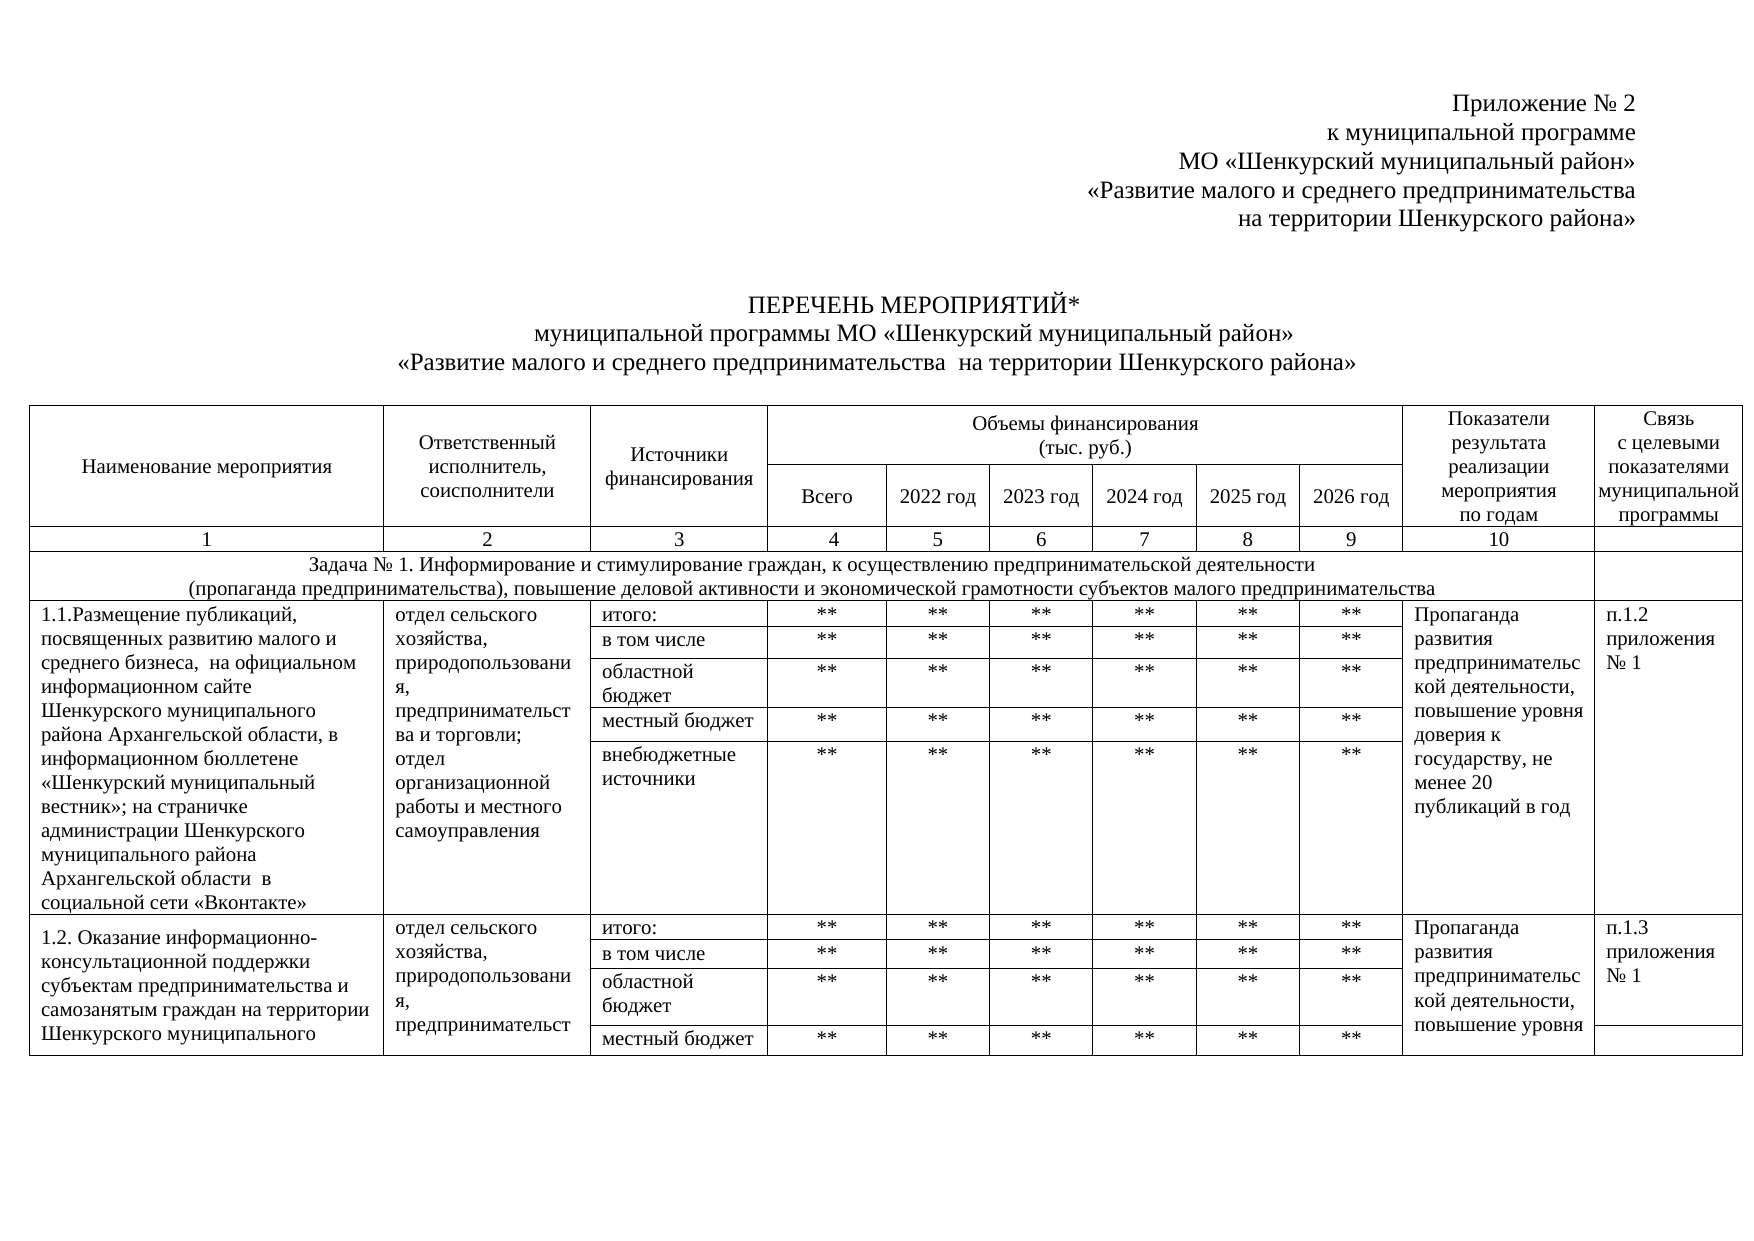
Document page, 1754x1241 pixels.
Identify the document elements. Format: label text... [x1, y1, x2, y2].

table_cell [1595, 552, 1742, 600]
table_cell ** [768, 708, 886, 741]
table_cell ** [990, 969, 1092, 1025]
table_cell ** [1093, 915, 1196, 939]
table_cell отдел сельского хозяйства, природопользования, предпринимательства и торговли; отдел организационной работы и местного самоуправления [384, 601, 590, 914]
table_cell ** [887, 601, 989, 626]
table_cell ** [1300, 659, 1402, 707]
table_cell ** [768, 627, 886, 658]
table_cell ** [1093, 940, 1196, 968]
table_cell 5 [887, 527, 989, 551]
table_cell ** [887, 742, 989, 914]
table_cell 2026 год [1300, 465, 1402, 526]
table_cell 1.2. Оказание информационно- консультационной поддержки субъектам предпринимательства и самозанятым граждан на территории Шенкурского муниципального района Архангельской области [30, 915, 383, 1055]
table_cell 7 [1093, 527, 1196, 551]
table_cell 2 [384, 527, 590, 551]
table_cell 9 [1300, 527, 1402, 551]
table_cell ** [990, 708, 1092, 741]
table_cell 1 [30, 527, 383, 551]
table_cell 8 [1197, 527, 1299, 551]
table_cell ** [1300, 915, 1402, 939]
table_cell ** [768, 1026, 886, 1055]
table_cell ** [887, 659, 989, 707]
table_cell ** [990, 659, 1092, 707]
text на территории Шенкурского района» [118, 203, 1636, 232]
table_cell ** [887, 1026, 989, 1055]
table_cell ** [1300, 1026, 1402, 1055]
text МО «Шенкурский муниципальный район» [118, 146, 1636, 175]
table_cell 2025 год [1197, 465, 1299, 526]
table_cell ** [768, 940, 886, 968]
table_cell ** [1300, 708, 1402, 741]
table_cell ** [887, 969, 989, 1025]
table_cell ** [1197, 1026, 1299, 1055]
table_cell ** [1093, 708, 1196, 741]
table_cell 4 [768, 527, 886, 551]
table_cell отдел сельского хозяйства, природопользования, предпринимательства и торговли [384, 915, 590, 1055]
table_cell п.1.3 приложения № 1 [1595, 915, 1742, 1025]
table_cell областной бюджет [591, 969, 767, 1025]
table_header Объемы финансирования (тыс. руб.) [768, 406, 1402, 464]
table_cell ** [1300, 627, 1402, 658]
table_cell ** [1197, 969, 1299, 1025]
table_cell 6 [990, 527, 1092, 551]
table_cell ** [768, 601, 886, 626]
table_cell ** [1197, 601, 1299, 626]
table_cell итого: [591, 915, 767, 939]
table_cell 10 [1403, 527, 1594, 551]
table_cell ** [1197, 915, 1299, 939]
table_header Наименование мероприятия [30, 406, 383, 526]
table_cell ** [990, 940, 1092, 968]
table_cell ** [887, 940, 989, 968]
table_header Ответственный исполнитель, соисполнители [384, 406, 590, 526]
table_cell областной бюджет [591, 659, 767, 707]
table_cell ** [990, 1026, 1092, 1055]
text «Развитие малого и среднего предпринимательства [118, 175, 1636, 203]
table_cell ** [990, 601, 1092, 626]
table_cell ** [990, 627, 1092, 658]
table_cell 2022 год [887, 465, 989, 526]
table_cell местный бюджет [591, 1026, 767, 1055]
table_cell ** [887, 915, 989, 939]
table_header Связь с целевыми показателями муниципальной программы [1595, 406, 1742, 526]
table_cell Пропаганда развития предпринимательской деятельности, повышение уровня доверия к государству, повышение уровня правовой, налоговой и финансовой грамотности предпринимателей и граждан, не менее 20 консультаций в год [1403, 915, 1594, 1055]
table_cell ** [1300, 742, 1402, 914]
table_cell [1595, 527, 1742, 551]
table_cell ** [1300, 940, 1402, 968]
table_cell в том числе [591, 627, 767, 658]
table_cell в том числе [591, 940, 767, 968]
table_cell 3 [591, 527, 767, 551]
table_cell ** [1197, 940, 1299, 968]
table_cell ** [1300, 601, 1402, 626]
table_cell п.1.2 приложения № 1 [1595, 601, 1742, 914]
table_cell ** [1093, 659, 1196, 707]
table_cell ** [768, 969, 886, 1025]
table_header Источники финансирования [591, 406, 767, 526]
table_cell ** [768, 742, 886, 914]
table_cell ** [1197, 659, 1299, 707]
table_cell Пропаганда развития предпринимательской деятельности, повышение уровня доверия к государству, не менее 20 публикаций в год [1403, 601, 1594, 914]
table_cell 2023 год [990, 465, 1092, 526]
table_cell ** [1197, 742, 1299, 914]
table_cell 1.1.Размещение публикаций, посвященных развитию малого и среднего бизнеса, на официальном информационном сайте Шенкурского муниципального района Архангельской области, в информационном бюллетене «Шенкурский муниципальный вестник»; на страничке администрации Шенкурского муниципального района Архангельской области в социальной сети «Вконтакте» [30, 601, 383, 914]
table_cell ** [1300, 969, 1402, 1025]
table_cell местный бюджет [591, 708, 767, 741]
table_cell итого: [591, 601, 767, 626]
table_cell ** [1093, 1026, 1196, 1055]
table_cell [1595, 1026, 1742, 1055]
table_cell Задача № 1. Информирование и стимулирование граждан, к осуществлению предпринимательской деятельности (пропаганда предпринимательства), повышение деловой активности и экономической грамотности субъектов малого предпринимательства [30, 552, 1594, 600]
text муниципальной программы МО «Шенкурский муниципальный район» «Развитие малого и среднего предпринимательства на территории Шенкурского района» [118, 318, 1636, 376]
table_cell ** [768, 915, 886, 939]
table_cell внебюджетные источники [591, 742, 767, 914]
table_cell ** [768, 659, 886, 707]
text Приложение № 2 [118, 88, 1636, 117]
text к муниципальной программе [118, 117, 1636, 146]
table_cell 2024 год [1093, 465, 1196, 526]
table_cell ** [990, 915, 1092, 939]
table_cell ** [887, 627, 989, 658]
text ПЕРЕЧЕНЬ МЕРОПРИЯТИЙ* [118, 290, 1636, 318]
table_cell ** [1197, 627, 1299, 658]
table_cell ** [1093, 601, 1196, 626]
table_header Показатели результата реализации мероприятия по годам [1403, 406, 1594, 526]
table_cell Всего [768, 465, 886, 526]
table_cell ** [1093, 627, 1196, 658]
table_cell ** [1197, 708, 1299, 741]
table_cell ** [990, 742, 1092, 914]
table_cell ** [1093, 742, 1196, 914]
table_cell ** [1093, 969, 1196, 1025]
table_cell ** [887, 708, 989, 741]
